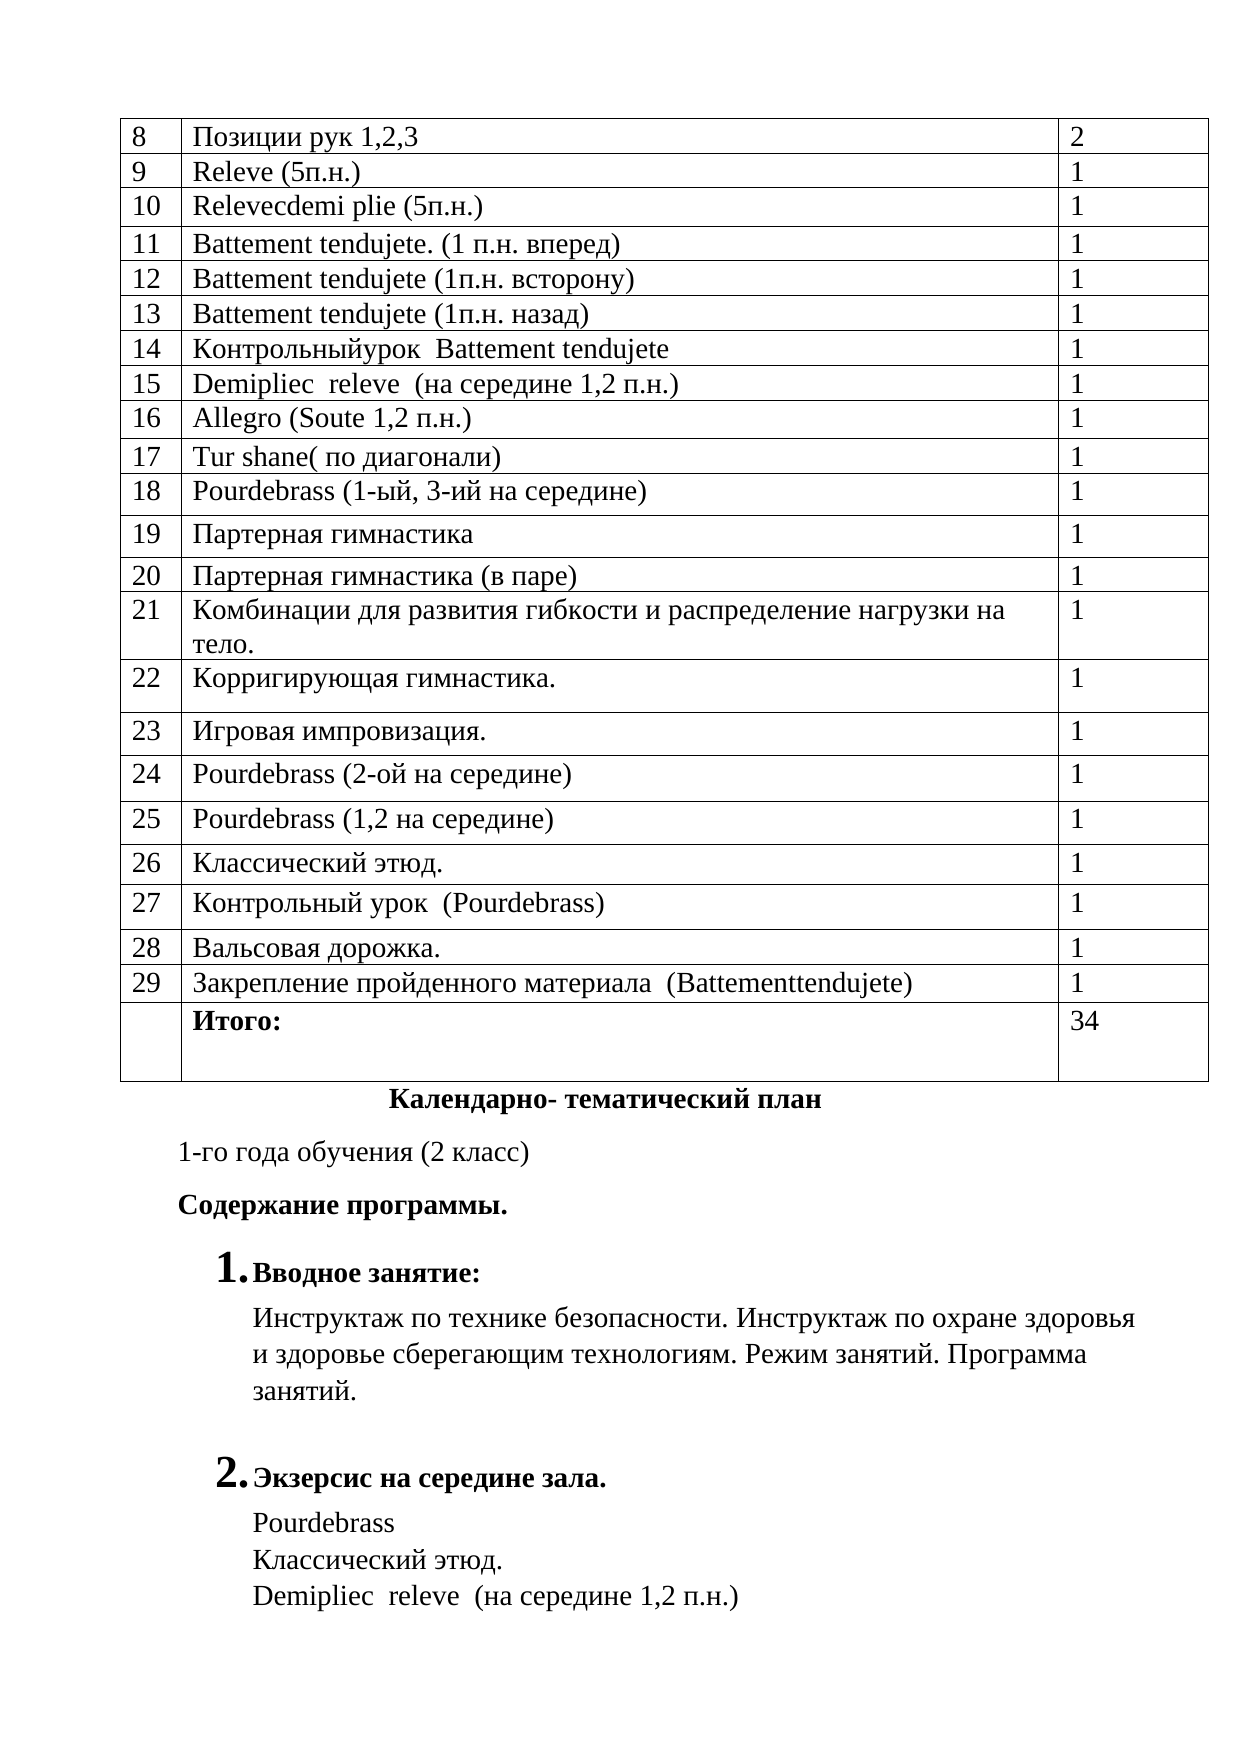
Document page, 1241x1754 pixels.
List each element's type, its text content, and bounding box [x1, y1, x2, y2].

table_cell 1 [1059, 845, 1208, 884]
table_cell Allegro (Soute 1,2 п.н.) [182, 401, 1058, 438]
table_cell 12 [121, 261, 181, 295]
text Содержание программы. [177, 1187, 1152, 1221]
table_cell Demiplieс releve (на середине 1,2 п.н.) [182, 366, 1058, 399]
table_cell 1 [1059, 965, 1208, 1002]
table_cell 20 [121, 558, 181, 591]
table_cell 1 [1059, 296, 1208, 330]
table_cell 1 [1059, 261, 1208, 295]
table_cell 8 [121, 119, 181, 153]
table_cell 1 [1059, 227, 1208, 260]
table_cell 19 [121, 516, 181, 557]
table_cell 1 [1059, 885, 1208, 929]
table_cell 15 [121, 366, 181, 399]
table_cell 1 [1059, 558, 1208, 591]
table_cell Battement tendujete. (1 п.н. вперед) [182, 227, 1058, 260]
table_cell 1 [1059, 930, 1208, 964]
list Demiplieс releve (на середине 1,2 п.н.) [252, 1578, 1152, 1611]
table_cell 1 [1059, 474, 1208, 515]
table_cell 1 [1059, 439, 1208, 472]
table_cell Партерная гимнастика [182, 516, 1058, 557]
table_cell 9 [121, 154, 181, 187]
table_cell 1 [1059, 802, 1208, 844]
table_cell 24 [121, 756, 181, 801]
table_cell [121, 1003, 181, 1081]
table_cell Pourdebrass (1-ый, 3-ий на середине) [182, 474, 1058, 515]
table_cell 1 [1059, 592, 1208, 659]
table_cell Battement tendujete (1п.н. назад) [182, 296, 1058, 330]
table_cell Контрольныйурок Battement tendujete [182, 331, 1058, 365]
table_cell Классический этюд. [182, 845, 1058, 884]
table_cell 26 [121, 845, 181, 884]
list Экзерсис на середине зала. [215, 1445, 1152, 1498]
table_cell 22 [121, 660, 181, 712]
table_cell 11 [121, 227, 181, 260]
table_cell Battement tendujete (1п.н. всторону) [182, 261, 1058, 295]
table_cell 1 [1059, 154, 1208, 187]
table_cell Releve (5п.н.) [182, 154, 1058, 187]
table_cell Releveсdemi plie (5п.н.) [182, 188, 1058, 226]
text Календарно- тематический план [177, 1082, 1152, 1115]
table_cell 1 [1059, 331, 1208, 365]
table_cell 28 [121, 930, 181, 964]
list Классический этюд. [252, 1542, 1152, 1575]
table_cell 1 [1059, 366, 1208, 399]
table_cell 21 [121, 592, 181, 659]
list Вводное занятие: [215, 1240, 1152, 1293]
table_cell 14 [121, 331, 181, 365]
table_cell 29 [121, 965, 181, 1002]
table_cell 16 [121, 401, 181, 438]
table_cell 10 [121, 188, 181, 226]
table_cell 25 [121, 802, 181, 844]
table_cell Pourdebrass (1,2 на середине) [182, 802, 1058, 844]
table_cell Закрепление пройденного материала (Battementtendujete) [182, 965, 1058, 1002]
table_cell 1 [1059, 756, 1208, 801]
table_cell 1 [1059, 401, 1208, 438]
table_cell Контрольный урок (Pourdebrass) [182, 885, 1058, 929]
table_cell 1 [1059, 713, 1208, 755]
table_cell 23 [121, 713, 181, 755]
table_cell 1 [1059, 660, 1208, 712]
table_cell 1 [1059, 188, 1208, 226]
table_cell 13 [121, 296, 181, 330]
list Инструктаж по технике безопасности. Инструктаж по охране здоровья и здоровье сберегающим технологиям. Режим занятий. Программа занятий. [252, 1301, 1152, 1406]
table_cell Вальсовая дорожка. [182, 930, 1058, 964]
table_cell Партерная гимнастика (в паре) [182, 558, 1058, 591]
table_cell 2 [1059, 119, 1208, 153]
table_cell Pourdebrass (2-ой на середине) [182, 756, 1058, 801]
table_cell Корригирующая гимнастика. [182, 660, 1058, 712]
table_cell 34 [1059, 1003, 1208, 1081]
table_cell 1 [1059, 516, 1208, 557]
table_cell Tur shane( по диагонали) [182, 439, 1058, 472]
table_cell 17 [121, 439, 181, 472]
text 1-го года обучения (2 класс) [177, 1134, 1152, 1168]
table_cell Комбинации для развития гибкости и распределение нагрузки на тело. [182, 592, 1058, 659]
table_cell 18 [121, 474, 181, 515]
table_cell Позиции рук 1,2,3 [182, 119, 1058, 153]
table_cell Игровая импровизация. [182, 713, 1058, 755]
table_cell 27 [121, 885, 181, 929]
list Pourdebrass [252, 1506, 1152, 1539]
table_cell Итого: [182, 1003, 1058, 1081]
